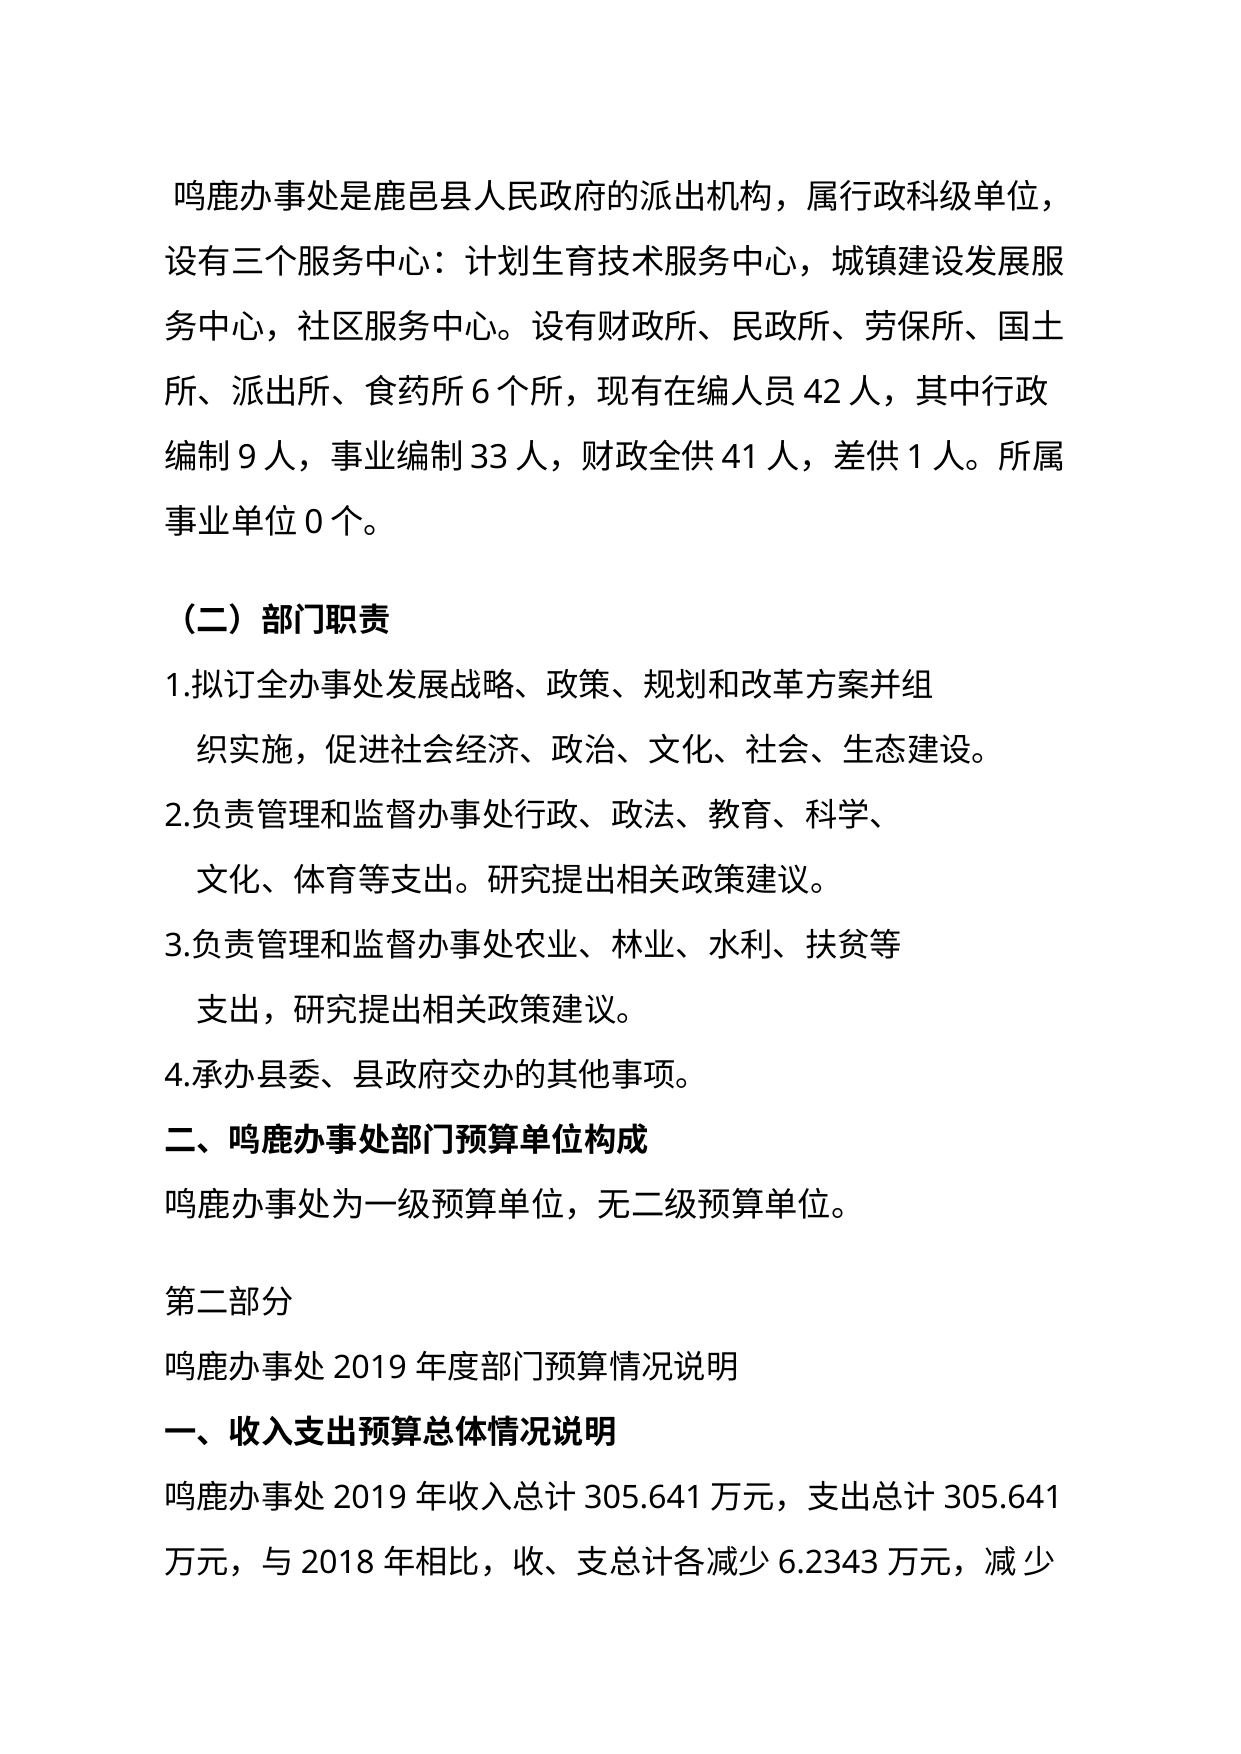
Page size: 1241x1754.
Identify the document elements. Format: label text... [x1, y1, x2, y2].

list 鸣鹿办事处为一级预算单位，无二级预算单位。 [164, 1169, 1070, 1234]
text 织实施，促进社会经济、政治、文化、社会、生态建设。 [164, 714, 1070, 779]
text 第二部分 [164, 1267, 1070, 1332]
text 一、收入支出预算总体情况说明 [164, 1397, 1070, 1462]
text 支出，研究提出相关政策建议。 [164, 974, 1070, 1039]
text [164, 1462, 1070, 1592]
text 鸣鹿办事处是鹿邑县人民政府的派出机构，属行政科级单位，设有三个服务中心：计划生育技术服务中心，城镇建设发展服务中心，社区服务中心。设有财政所、民政所、劳保所、国土所、派出所、食药所6个所，现有在编人员42人，其中行政编制9人，事业编制33人，财政全供41人，差供1人。所属事业单位0个。 [164, 162, 1070, 552]
text 3.负责管理和监督办事处农业、林业、水利、扶贫等 [164, 909, 1070, 974]
text （二）部门职责 [164, 584, 1070, 649]
text 4.承办县委、县政府交办的其他事项。 [164, 1039, 1070, 1104]
text 1.拟订全办事处发展战略、政策、规划和改革方案并组 [164, 649, 1070, 714]
text 鸣鹿办事处 2019 年度部门预算情况说明 [164, 1332, 1070, 1397]
text 2.负责管理和监督办事处行政、政法、教育、科学、 [164, 779, 1070, 844]
text 二、鸣鹿办事处部门预算单位构成 [164, 1104, 1070, 1169]
text 文化、体育等支出。研究提出相关政策建议。 [164, 844, 1070, 909]
